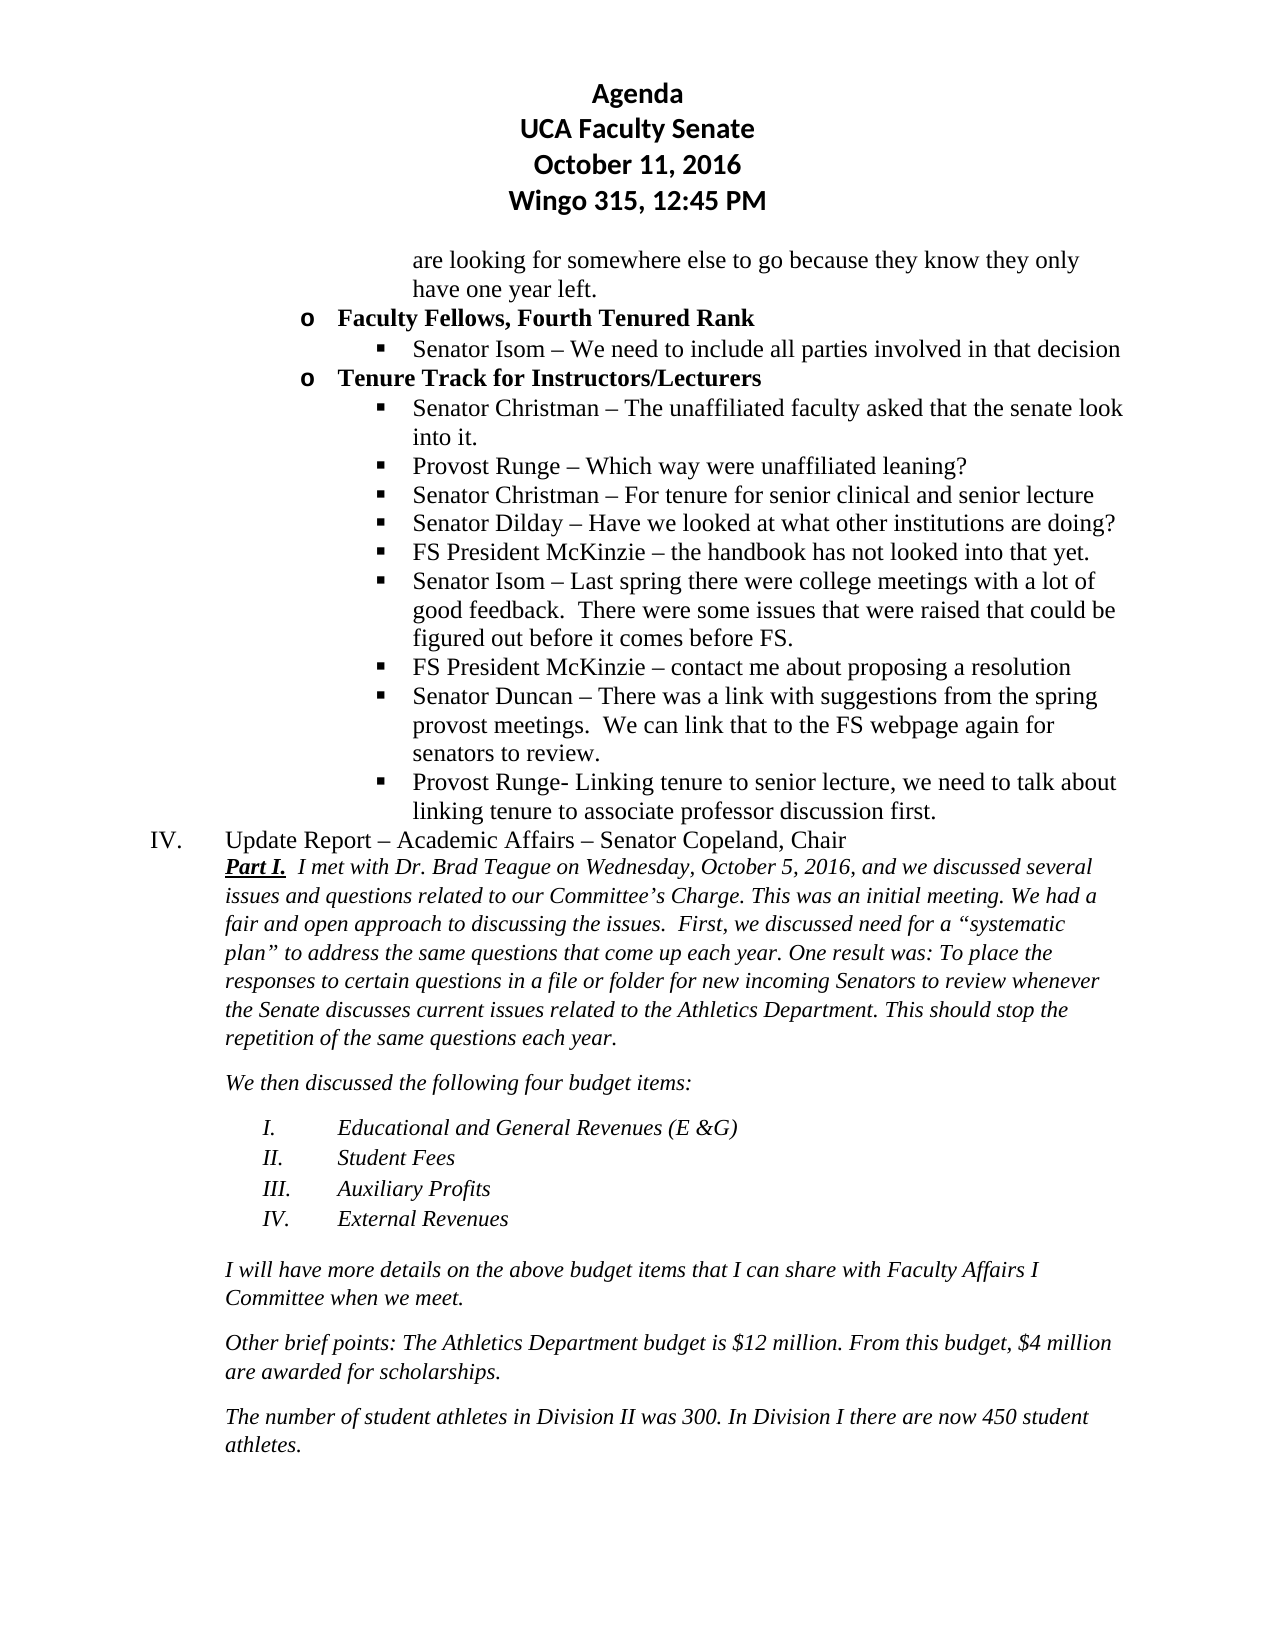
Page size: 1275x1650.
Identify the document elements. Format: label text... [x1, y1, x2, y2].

list FS President McKinzie – the handbook has not looked into that yet. [375, 537, 1125, 566]
list Senator Duncan – There was a link with suggestions from the spring provost meetings. We can link that to the FS webpage again for senators to review. [375, 681, 1125, 767]
list External Revenues [262, 1205, 1125, 1231]
text I will have more details on the above budget items that I can share with Faculty Affairs I Committee when we meet. [225, 1256, 1125, 1311]
list Educational and General Revenues (E &G) [262, 1114, 1125, 1141]
list Senator Dilday – Have we looked at what other institutions are doing? [375, 508, 1125, 537]
text The number of student athletes in Division II was 300. In Division I there are now 450 student athletes. [225, 1403, 1125, 1458]
list Provost Runge- Linking tenure to senior lecture, we need to talk about linking tenure to associate professor discussion first. [375, 767, 1125, 825]
text Other brief points: The Athletics Department budget is $12 million. From this budget, $4 million are awarded for scholarships. [225, 1329, 1125, 1384]
list Senator Christman – The unaffiliated faculty asked that the senate look into it. [375, 393, 1125, 451]
list Senator Isom – Last spring there were college meetings with a lot of good feedback. There were some issues that were raised that could be figured out before it comes before FS. [375, 566, 1125, 652]
list Provost Runge – Which way were unaffiliated leaning? [375, 451, 1125, 480]
list Senator Christman – For tenure for senior clinical and senior lecture [375, 480, 1125, 508]
list Student Fees [262, 1144, 1125, 1171]
text We then discussed the following four budget items: [225, 1069, 1125, 1096]
text Part I. I met with Dr. Brad Teague on Wednesday, October 5, 2016, and we discussed several issues and questions related to our Committee’s Charge. This was an initial meeting. We had a fair and open approach to discussing the issues. First, we discussed need for a “systematic plan” to address the same questions that come up each year. One result was: To place the responses to certain questions in a file or folder for new incoming Senators to review whenever the Senate discusses current issues related to the Athletics Department. This should stop the repetition of the same questions each year. [225, 853, 1125, 1050]
list Update Report – Academic Affairs – Senator Copeland, Chair [150, 825, 1125, 853]
list Tenure Track for Instructors/Lecturers [300, 363, 1125, 393]
list Faculty Fellows, Fourth Tenured Rank [300, 303, 1125, 334]
list FS President McKinzie – contact me about proposing a resolution [375, 652, 1125, 681]
list Auxiliary Profits [262, 1175, 1125, 1201]
list Senator Isom – We need to include all parties involved in that decision [375, 334, 1125, 363]
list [375, 246, 1125, 303]
